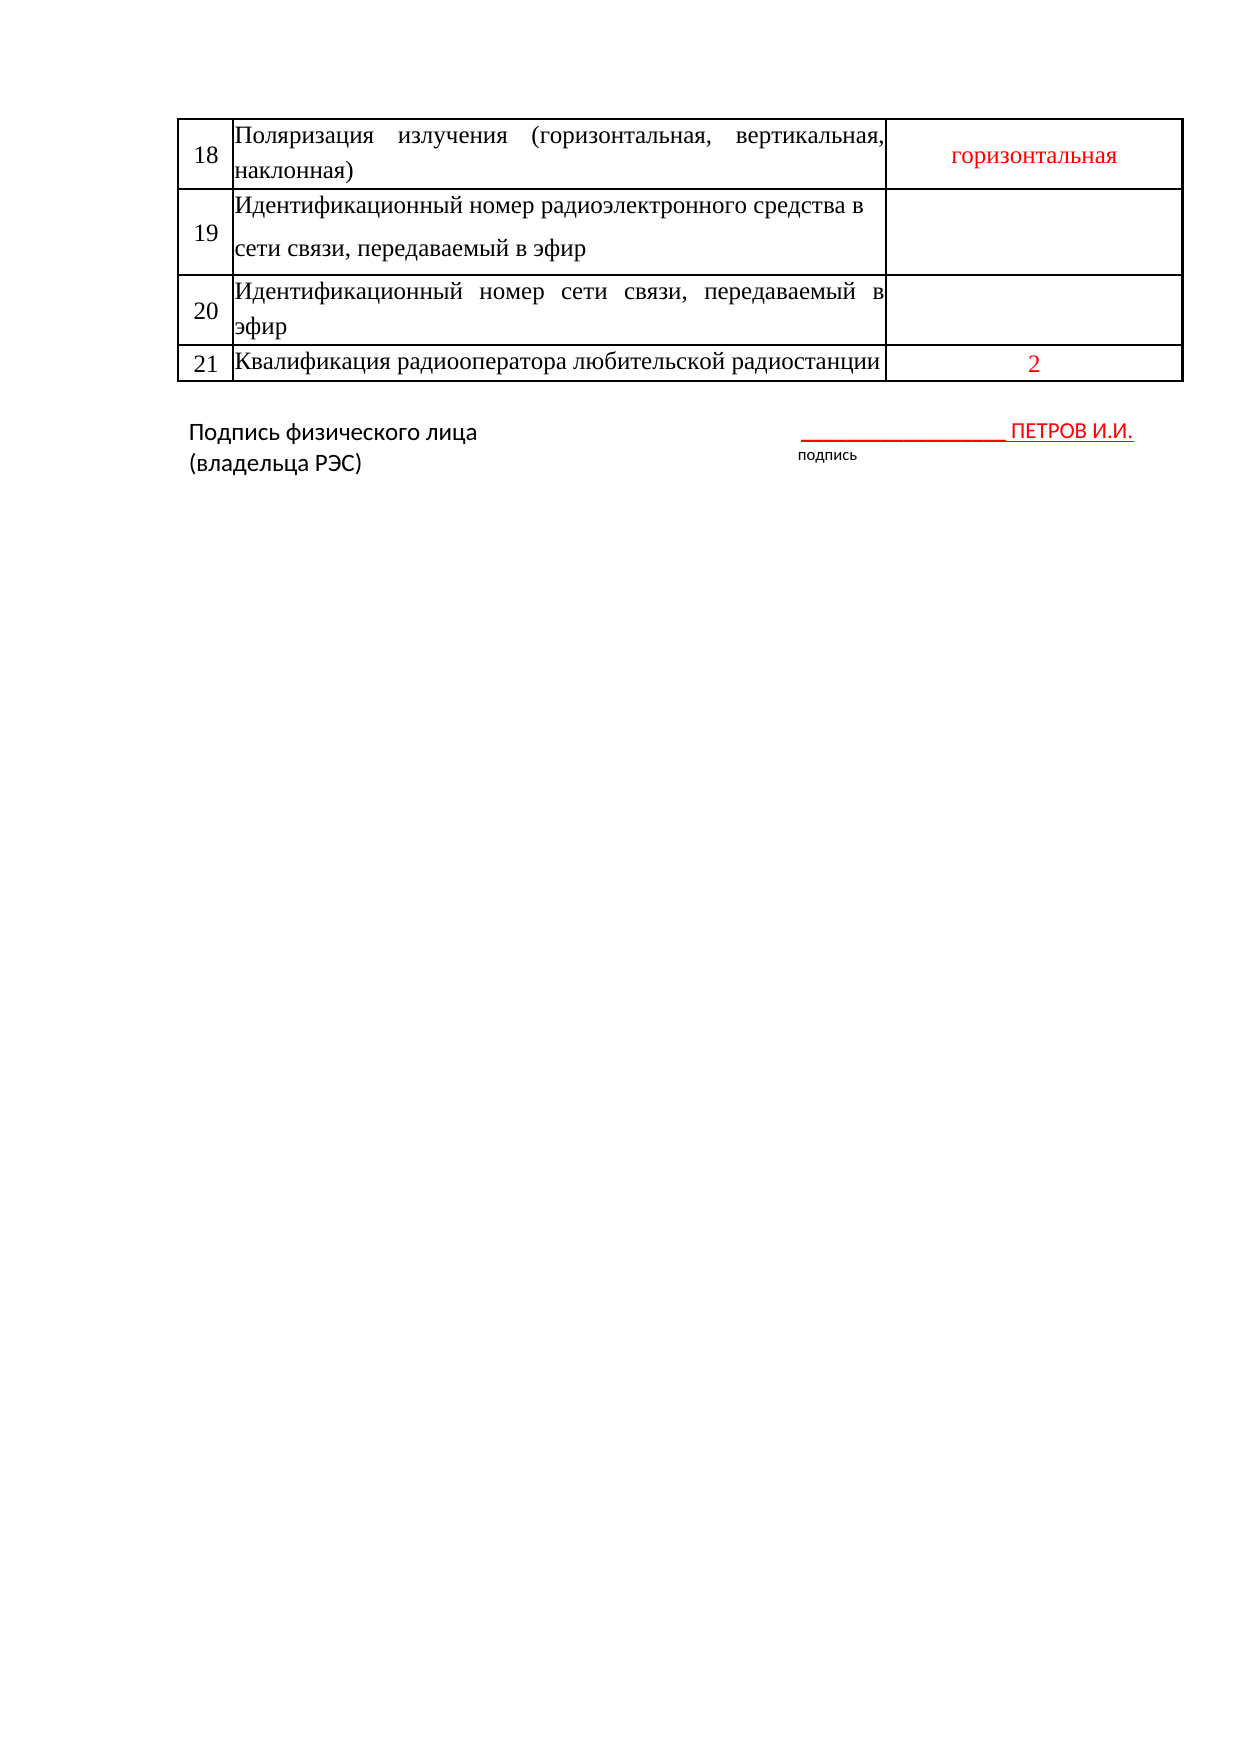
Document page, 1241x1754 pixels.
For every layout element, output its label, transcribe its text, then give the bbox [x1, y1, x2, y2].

table_cell 19 [179, 190, 232, 274]
table_cell [887, 190, 1181, 274]
table_cell 2 [887, 346, 1181, 380]
table_header Подпись физического лица (владельца РЭС) [177, 416, 591, 477]
table_cell Идентификационный номер сети связи, передаваемый в эфир [234, 276, 885, 344]
table_cell 21 [179, 346, 232, 380]
table_cell горизонтальная [887, 120, 1181, 188]
table_header __________________ ПЕТРОВ И.И. подпись [591, 416, 1240, 477]
table_cell [887, 276, 1181, 344]
table_cell Идентификационный номер радиоэлектронного средства в сети связи, передаваемый в эфир [234, 190, 885, 274]
table_cell Квалификация радиооператора любительской радиостанции [234, 346, 885, 380]
table_cell 18 [179, 120, 232, 188]
table_cell 20 [179, 276, 232, 344]
table_cell Поляризация излучения (горизонтальная, вертикальная, наклонная) [234, 120, 885, 188]
